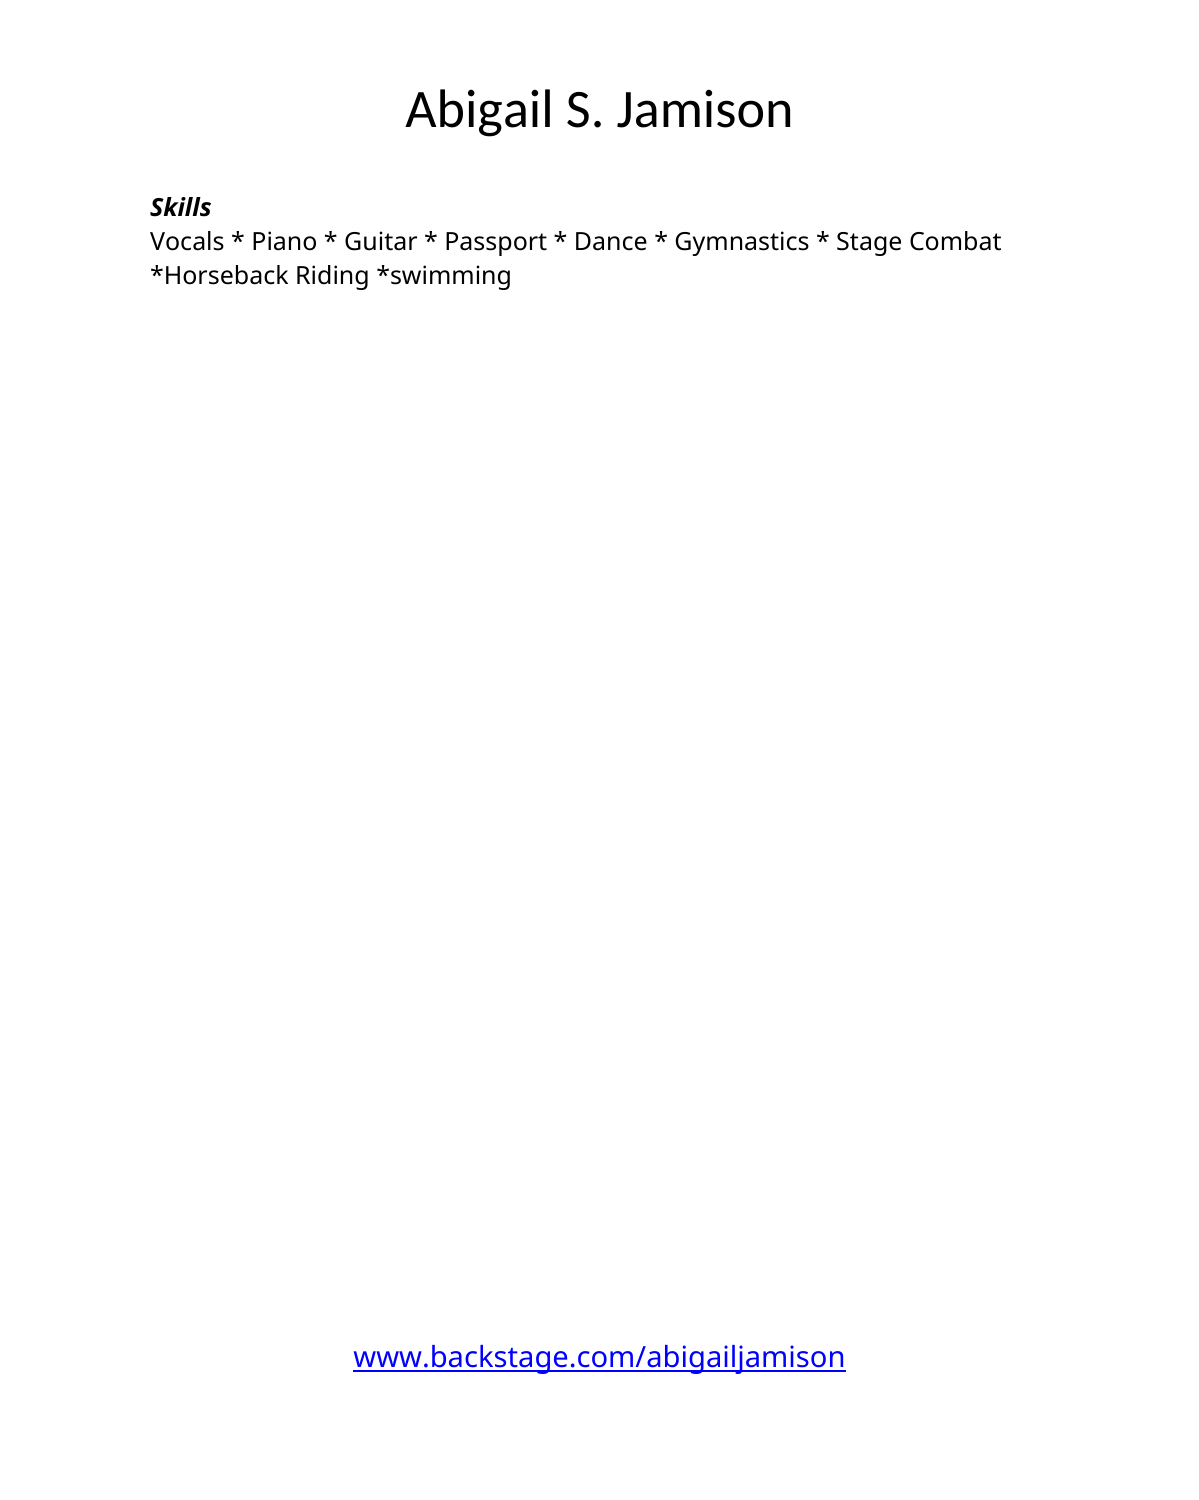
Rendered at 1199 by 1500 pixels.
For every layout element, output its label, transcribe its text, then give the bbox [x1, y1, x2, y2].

text Skills [150, 190, 1049, 224]
text Vocals * Piano * Guitar * Passport * Dance * Gymnastics * Stage Combat *Horseback Riding *swimming [150, 224, 1049, 292]
